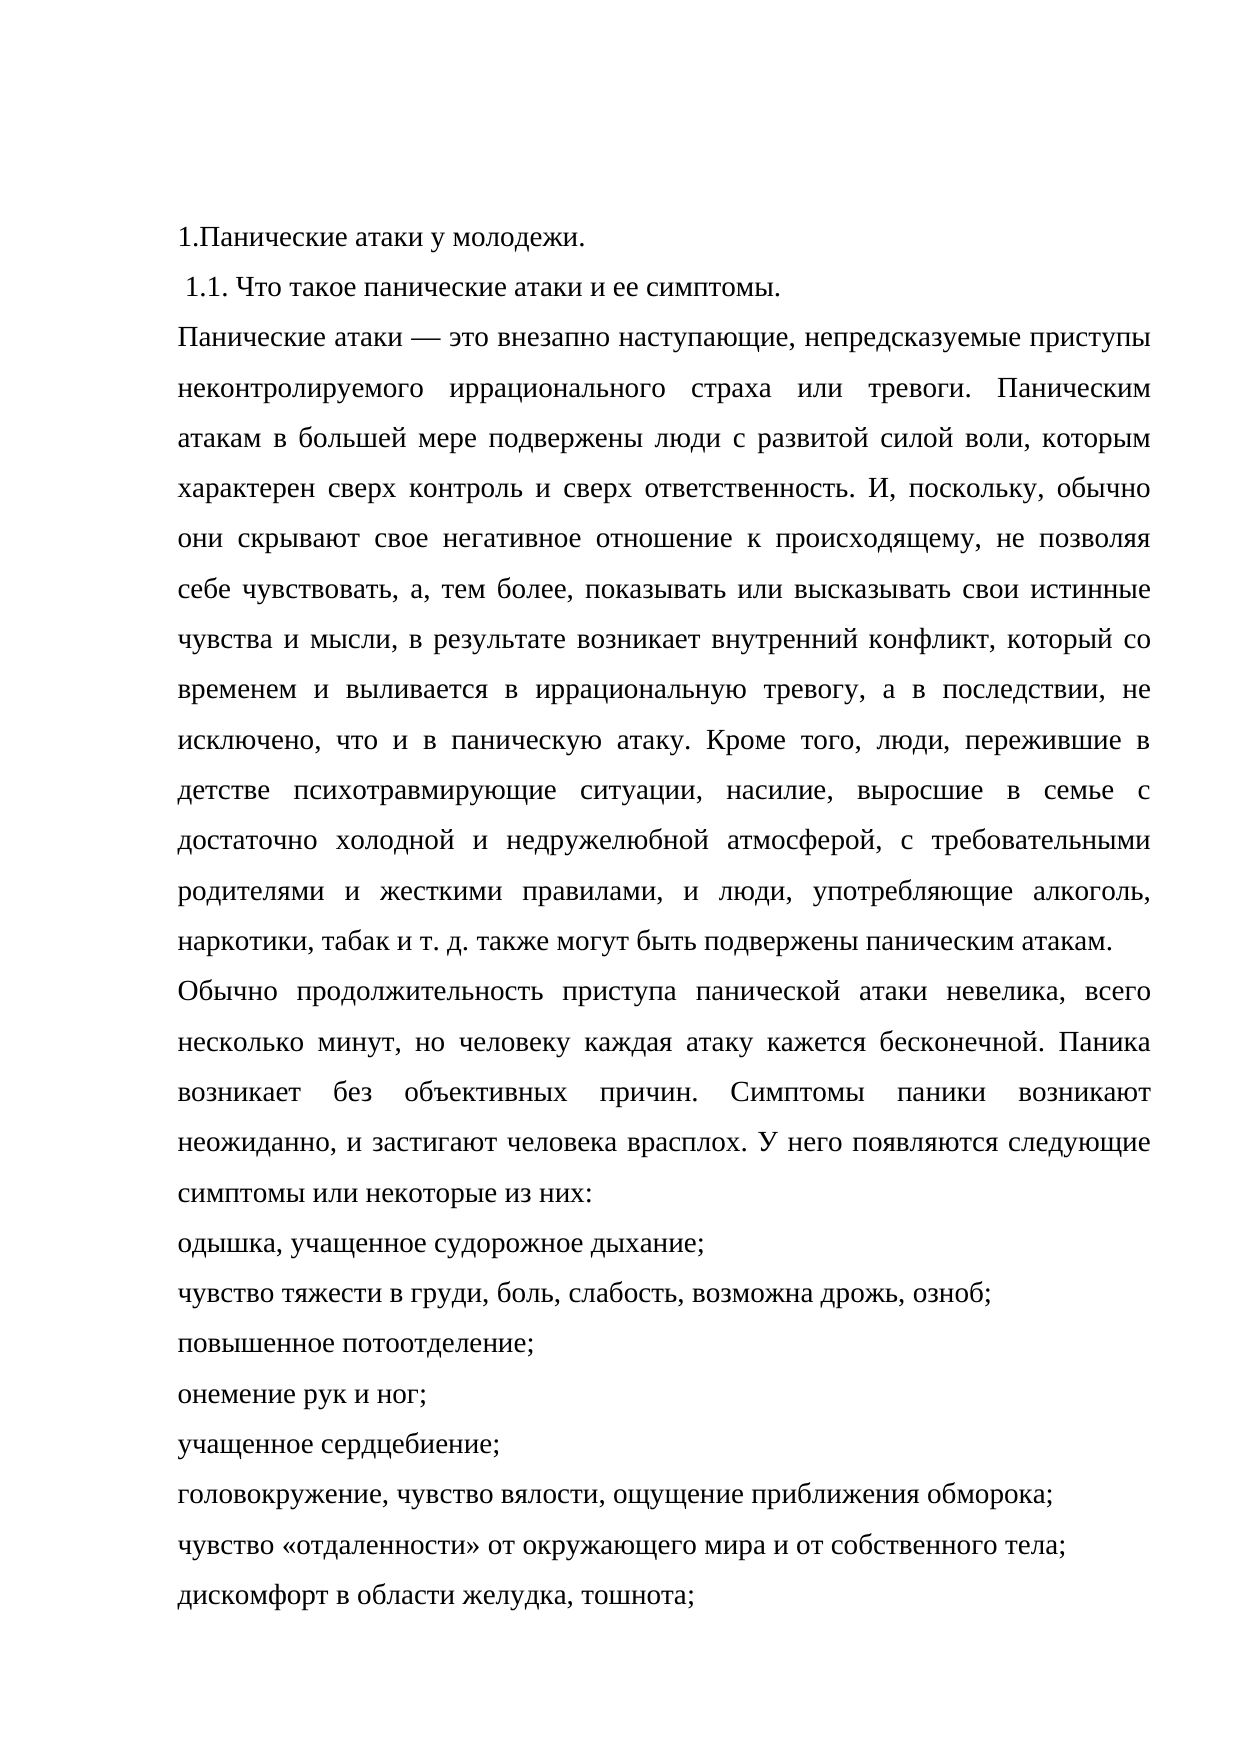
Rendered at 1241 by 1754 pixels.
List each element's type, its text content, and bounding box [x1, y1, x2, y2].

text дискомфорт в области желудка, тошнота; [177, 1577, 1152, 1611]
text учащенное сердцебиение; [177, 1426, 1152, 1460]
text чувство тяжести в груди, боль, слабость, возможна дрожь, озноб; [177, 1275, 1152, 1309]
text 1.Панические атаки у молодежи. [177, 219, 1152, 252]
text 1.1. Что такое панические атаки и ее симптомы. [177, 269, 1152, 303]
text повышенное потоотделение; [177, 1326, 1152, 1359]
text Обычно продолжительность приступа панической атаки невелика, всего несколько минут, но человеку каждая атаку кажется бесконечной. Паника возникает без объективных причин. Симптомы паники возникают неожиданно, и застигают человека врасплох. У него появляются следующие симптомы или некоторые из них: [177, 973, 1152, 1208]
text чувство «отдаленности» от окружающего мира и от собственного тела; [177, 1527, 1152, 1560]
text головокружение, чувство вялости, ощущение приближения обморока; [177, 1477, 1152, 1510]
text онемение рук и ног; [177, 1376, 1152, 1409]
text Панические атаки — это внезапно наступающие, непредсказуемые приступы неконтролируемого иррационального страха или тревоги. Паническим атакам в большей мере подвержены люди с развитой силой воли, которым характерен сверх контроль и сверх ответственность. И, поскольку, обычно они скрывают свое негативное отношение к происходящему, не позволяя себе чувствовать, а, тем более, показывать или высказывать свои истинные чувства и мысли, в результате возникает внутренний конфликт, который со временем и выливается в иррациональную тревогу, а в последствии, не исключено, что и в паническую атаку. Кроме того, люди, пережившие в детстве психотравмирующие ситуации, насилие, выросшие в семье с достаточно холодной и недружелюбной атмосферой, с требовательными родителями и жесткими правилами, и люди, употребляющие алкоголь, наркотики, табак и т. д. также могут быть подвержены паническим атакам. [177, 319, 1152, 957]
text одышка, учащенное судорожное дыхание; [177, 1225, 1152, 1258]
